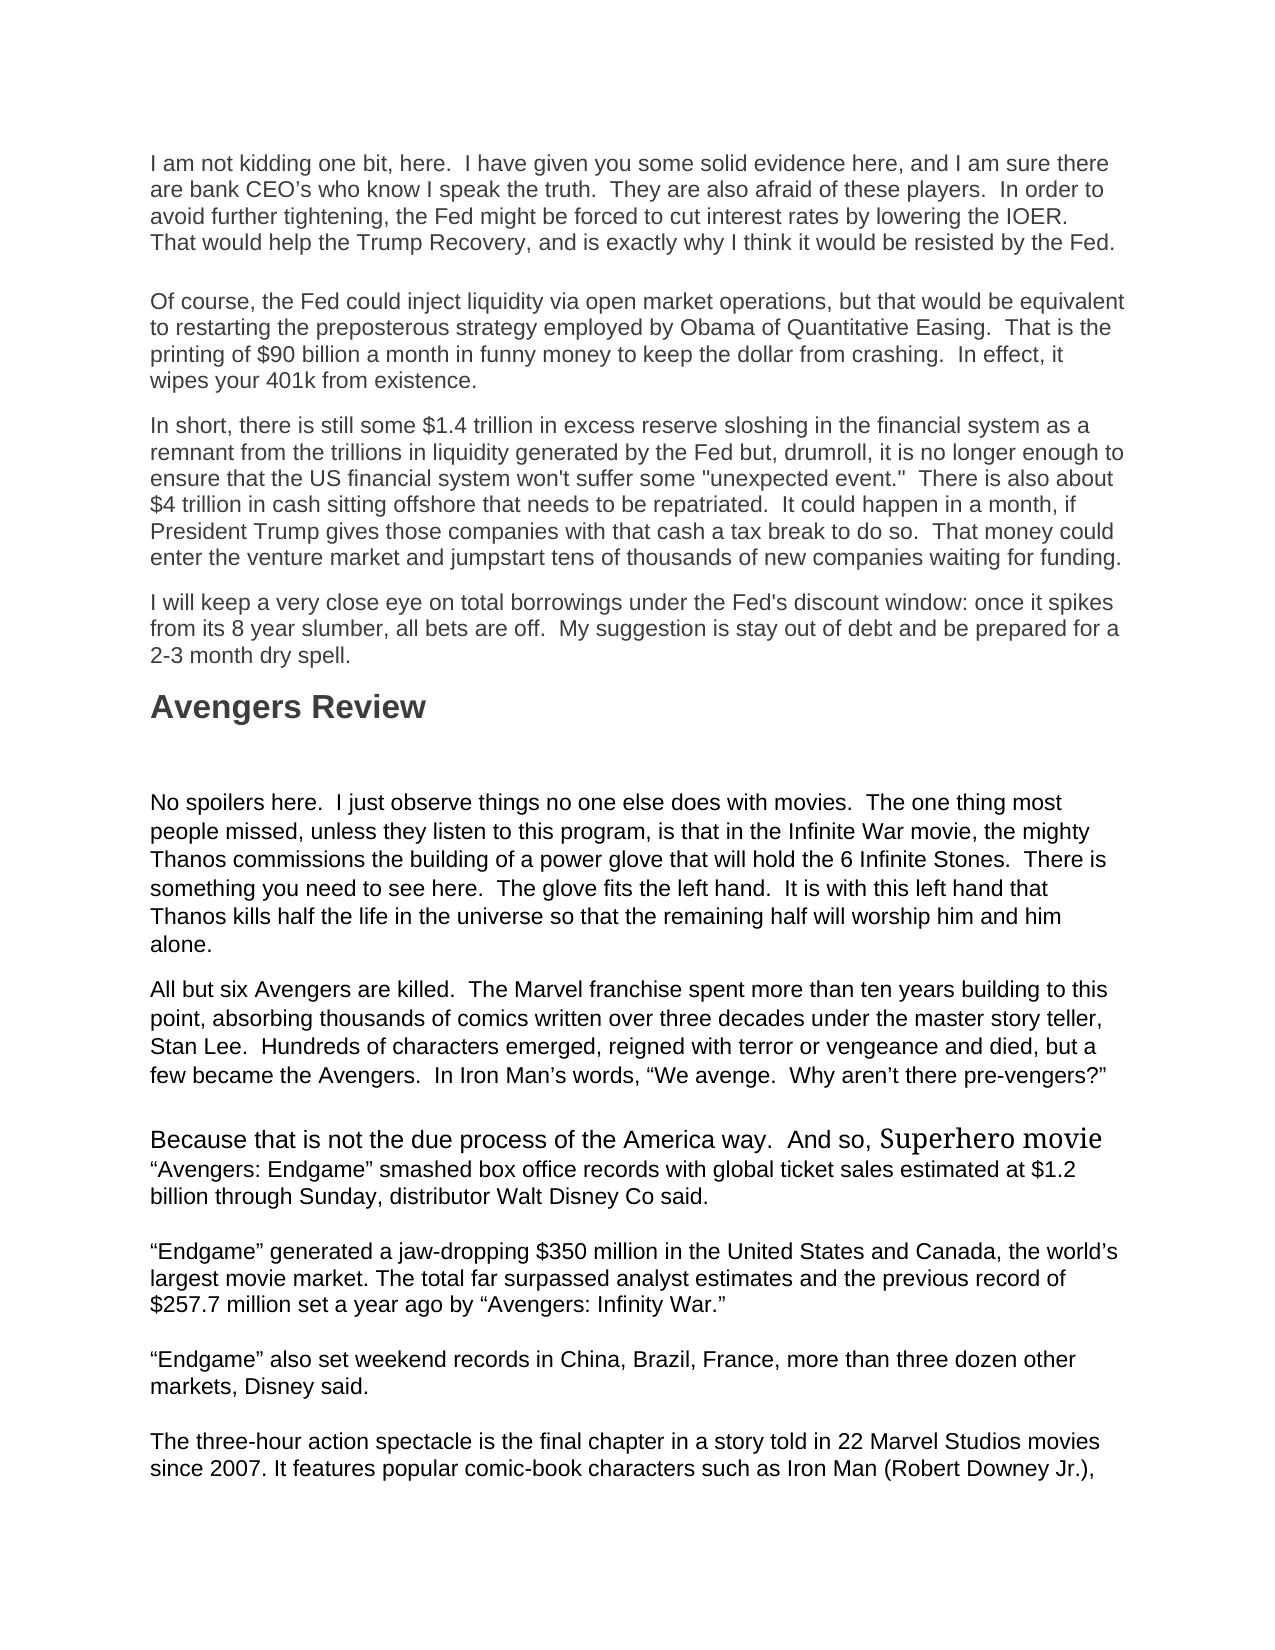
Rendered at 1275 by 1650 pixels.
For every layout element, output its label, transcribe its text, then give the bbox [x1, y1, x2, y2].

text Of course, the Fed could inject liquidity via open market operations, but that would be equivalent to restarting the preposterous strategy employed by Obama of Quantitative Easing. That is the printing of $90 billion a month in funny money to keep the dollar from crashing. In effect, it wipes your 401k from existence. [150, 288, 1125, 393]
text In short, there is still some $1.4 trillion in excess reserve sloshing in the financial system as a remnant from the trillions in liquidity generated by the Fed but, drumroll, it is no longer enough to ensure that the US financial system won't suffer some "unexpected event." There is also about $4 trillion in cash sitting offshore that needs to be repatriated. It could happen in a month, if President Trump gives those companies with that cash a tax break to do so. That money could enter the venture market and jumpstart tens of thousands of new companies waiting for funding. [150, 412, 1125, 570]
text I am not kidding one bit, here. I have given you some solid evidence here, and I am sure there are bank CEO’s who know I speak the truth. They are also afraid of these players. In order to avoid further tightening, the Fed might be forced to cut interest rates by lowering the IOER. That would help the Trump Recovery, and is exactly why I think it would be resisted by the Fed. [150, 150, 1125, 255]
text Because that is not the due process of the America way. And so, Superhero movie “Avengers: Endgame” smashed box office records with global ticket sales estimated at $1.2 billion through Sunday, distributor Walt Disney Co said. [150, 1119, 1125, 1209]
text All but six Avengers are killed. The Marvel franchise spent more than ten years building to this point, absorbing thousands of comics written over three decades under the master story teller, Stan Lee. Hundreds of characters emerged, reigned with terror or vengeance and died, but a few became the Avengers. In Iron Man’s words, “We avenge. Why aren’t there pre-vengers?” [150, 976, 1125, 1088]
text “Endgame” also set weekend records in China, Brazil, France, more than three dozen other markets, Disney said. [150, 1346, 1125, 1399]
text No spoilers here. I just observe things no one else does with movies. The one thing most people missed, unless they listen to this program, is that in the Infinite War movie, the mighty Thanos commissions the building of a power glove that will hold the 6 Infinite Stones. There is something you need to see here. The glove fits the left hand. It is with this left hand that Thanos kills half the life in the universe so that the remaining half will worship him and him alone. [150, 789, 1125, 958]
text “Endgame” generated a jaw-dropping $350 million in the United States and Canada, the world’s largest movie market. The total far surpassed analyst estimates and the previous record of $257.7 million set a year ago by “Avengers: Infinity War.” [150, 1238, 1125, 1317]
text I will keep a very close eye on total borrowings under the Fed's discount window: once it spikes from its 8 year slumber, all bets are off. My suggestion is stay out of debt and be prepared for a 2-3 month dry spell. [150, 589, 1125, 668]
text Avengers Review [150, 687, 1125, 725]
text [150, 1428, 1125, 1481]
